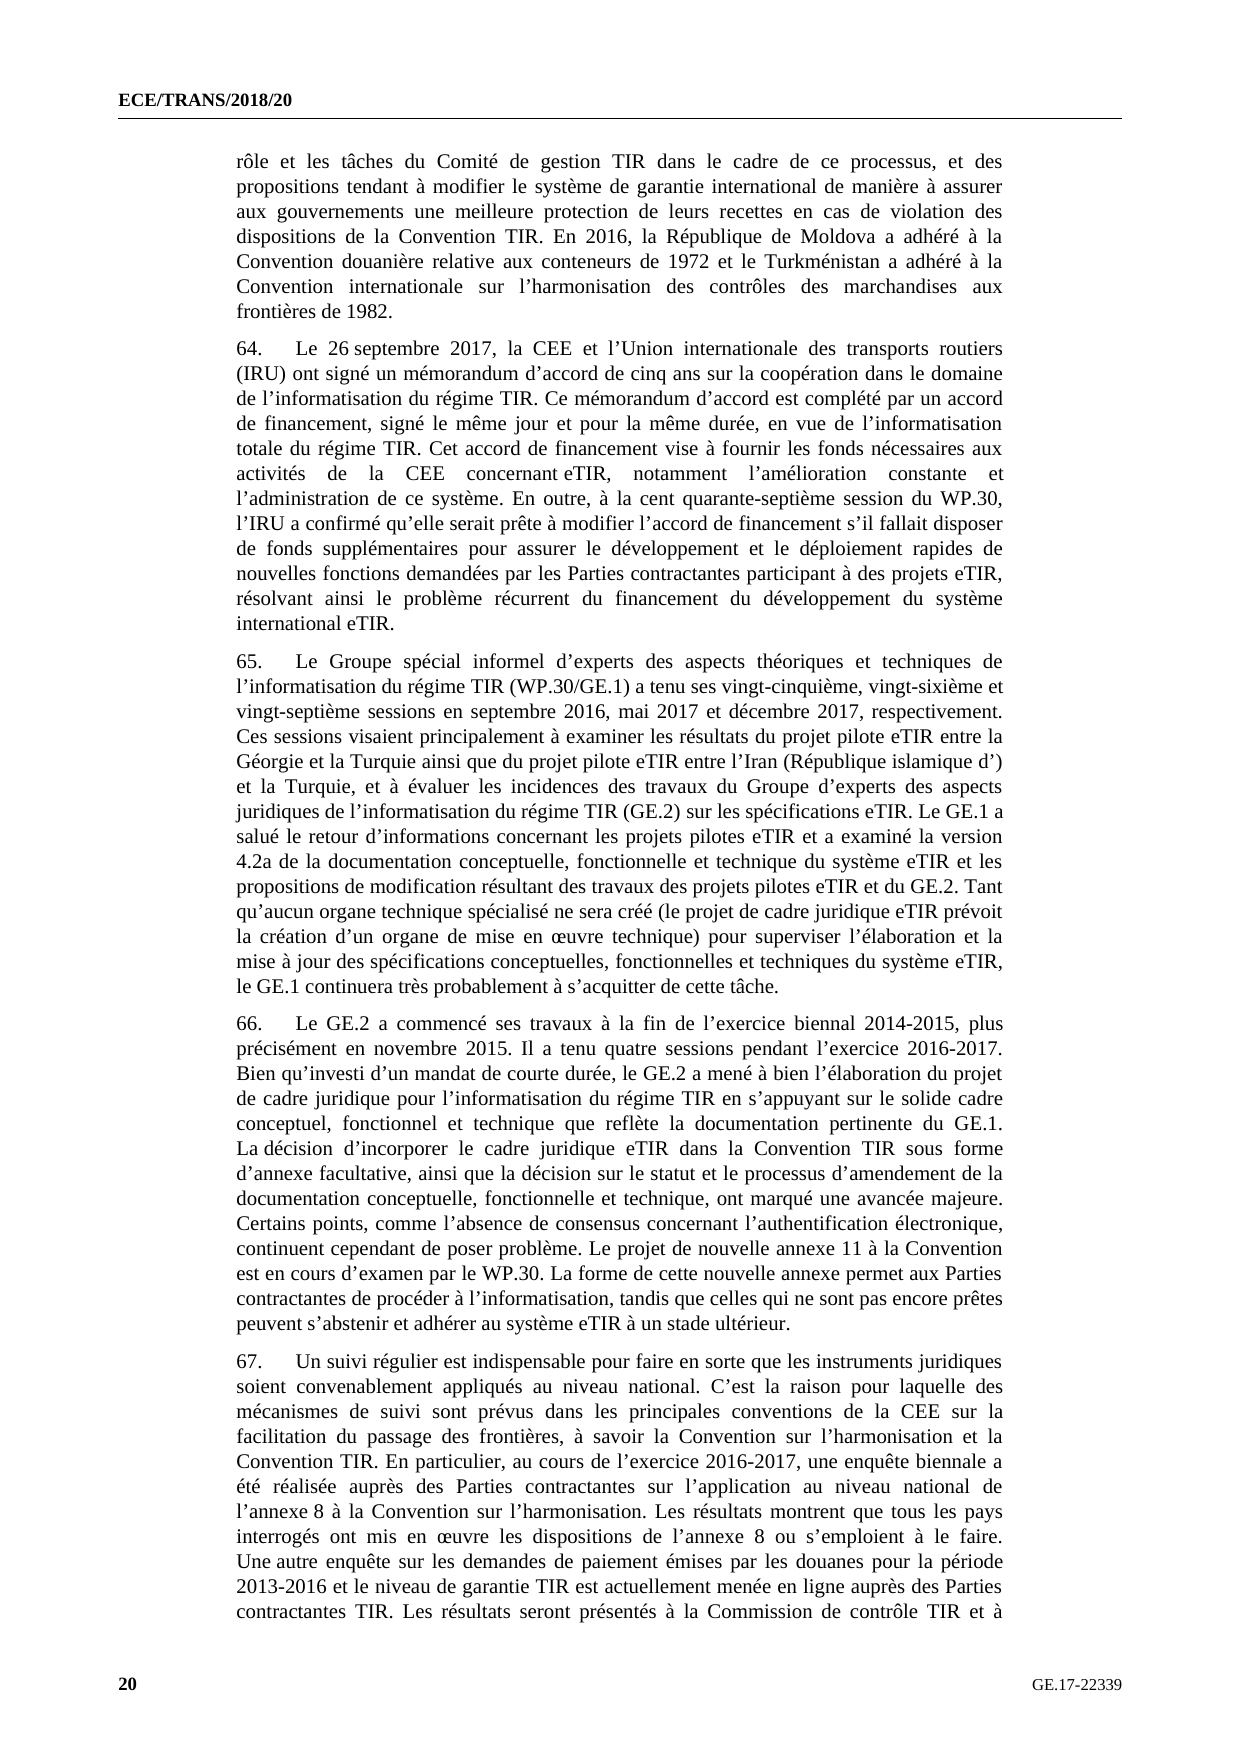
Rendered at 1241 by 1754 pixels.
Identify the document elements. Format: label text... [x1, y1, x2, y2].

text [236, 148, 1004, 323]
text 66. Le GE.2 a commencé ses travaux à la fin de l’exercice biennal 2014-2015, plus précisément en novembre 2015. Il a tenu quatre sessions pendant l’exercice 2016-2017. Bien qu’investi d’un mandat de courte durée, le GE.2 a mené à bien l’élaboration du projet de cadre juridique pour l’informatisation du régime TIR en s’appuyant sur le solide cadre conceptuel, fonctionnel et technique que reflète la documentation pertinente du GE.1. La décision d’incorporer le cadre juridique eTIR dans la Convention TIR sous forme d’annexe facultative, ainsi que la décision sur le statut et le processus d’amendement de la documentation conceptuelle, fonctionnelle et technique, ont marqué une avancée majeure. Certains points, comme l’absence de consensus concernant l’authentification électronique, continuent cependant de poser problème. Le projet de nouvelle annexe 11 à la Convention est en cours d’examen par le WP.30. La forme de cette nouvelle annexe permet aux Parties contractantes de procéder à l’informatisation, tandis que celles qui ne sont pas encore prêtes peuvent s’abstenir et adhérer au système eTIR à un stade ultérieur. [236, 1010, 1004, 1335]
text 65. Le Groupe spécial informel d’experts des aspects théoriques et techniques de l’informatisation du régime TIR (WP.30/GE.1) a tenu ses vingt-cinquième, vingt-sixième et vingt-septième sessions en septembre 2016, mai 2017 et décembre 2017, respectivement. Ces sessions visaient principalement à examiner les résultats du projet pilote eTIR entre la Géorgie et la Turquie ainsi que du projet pilote eTIR entre l’Iran (République islamique d’) et la Turquie, et à évaluer les incidences des travaux du Groupe d’experts des aspects juridiques de l’informatisation du régime TIR (GE.2) sur les spécifications eTIR. Le GE.1 a salué le retour d’informations concernant les projets pilotes eTIR et a examiné la version 4.2a de la documentation conceptuelle, fonctionnelle et technique du système eTIR et les propositions de modification résultant des travaux des projets pilotes eTIR et du GE.2. Tant qu’aucun organe technique spécialisé ne sera créé (le projet de cadre juridique eTIR prévoit la création d’un organe de mise en œuvre technique) pour superviser l’élaboration et la mise à jour des spécifications conceptuelles, fonctionnelles et techniques du système eTIR, le GE.1 continuera très probablement à s’acquitter de cette tâche. [236, 648, 1004, 998]
text 64. Le 26 septembre 2017, la CEE et l’Union internationale des transports routiers (IRU) ont signé un mémorandum d’accord de cinq ans sur la coopération dans le domaine de l’informatisation du régime TIR. Ce mémorandum d’accord est complété par un accord de financement, signé le même jour et pour la même durée, en vue de l’informatisation totale du régime TIR. Cet accord de financement vise à fournir les fonds nécessaires aux activités de la CEE concernant eTIR, notamment l’amélioration constante et l’administration de ce système. En outre, à la cent quarante-septième session du WP.30, l’IRU a confirmé qu’elle serait prête à modifier l’accord de financement s’il fallait disposer de fonds supplémentaires pour assurer le développement et le déploiement rapides de nouvelles fonctions demandées par les Parties contractantes participant à des projets eTIR, résolvant ainsi le problème récurrent du financement du développement du système international eTIR. [236, 335, 1004, 635]
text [236, 1348, 1004, 1623]
